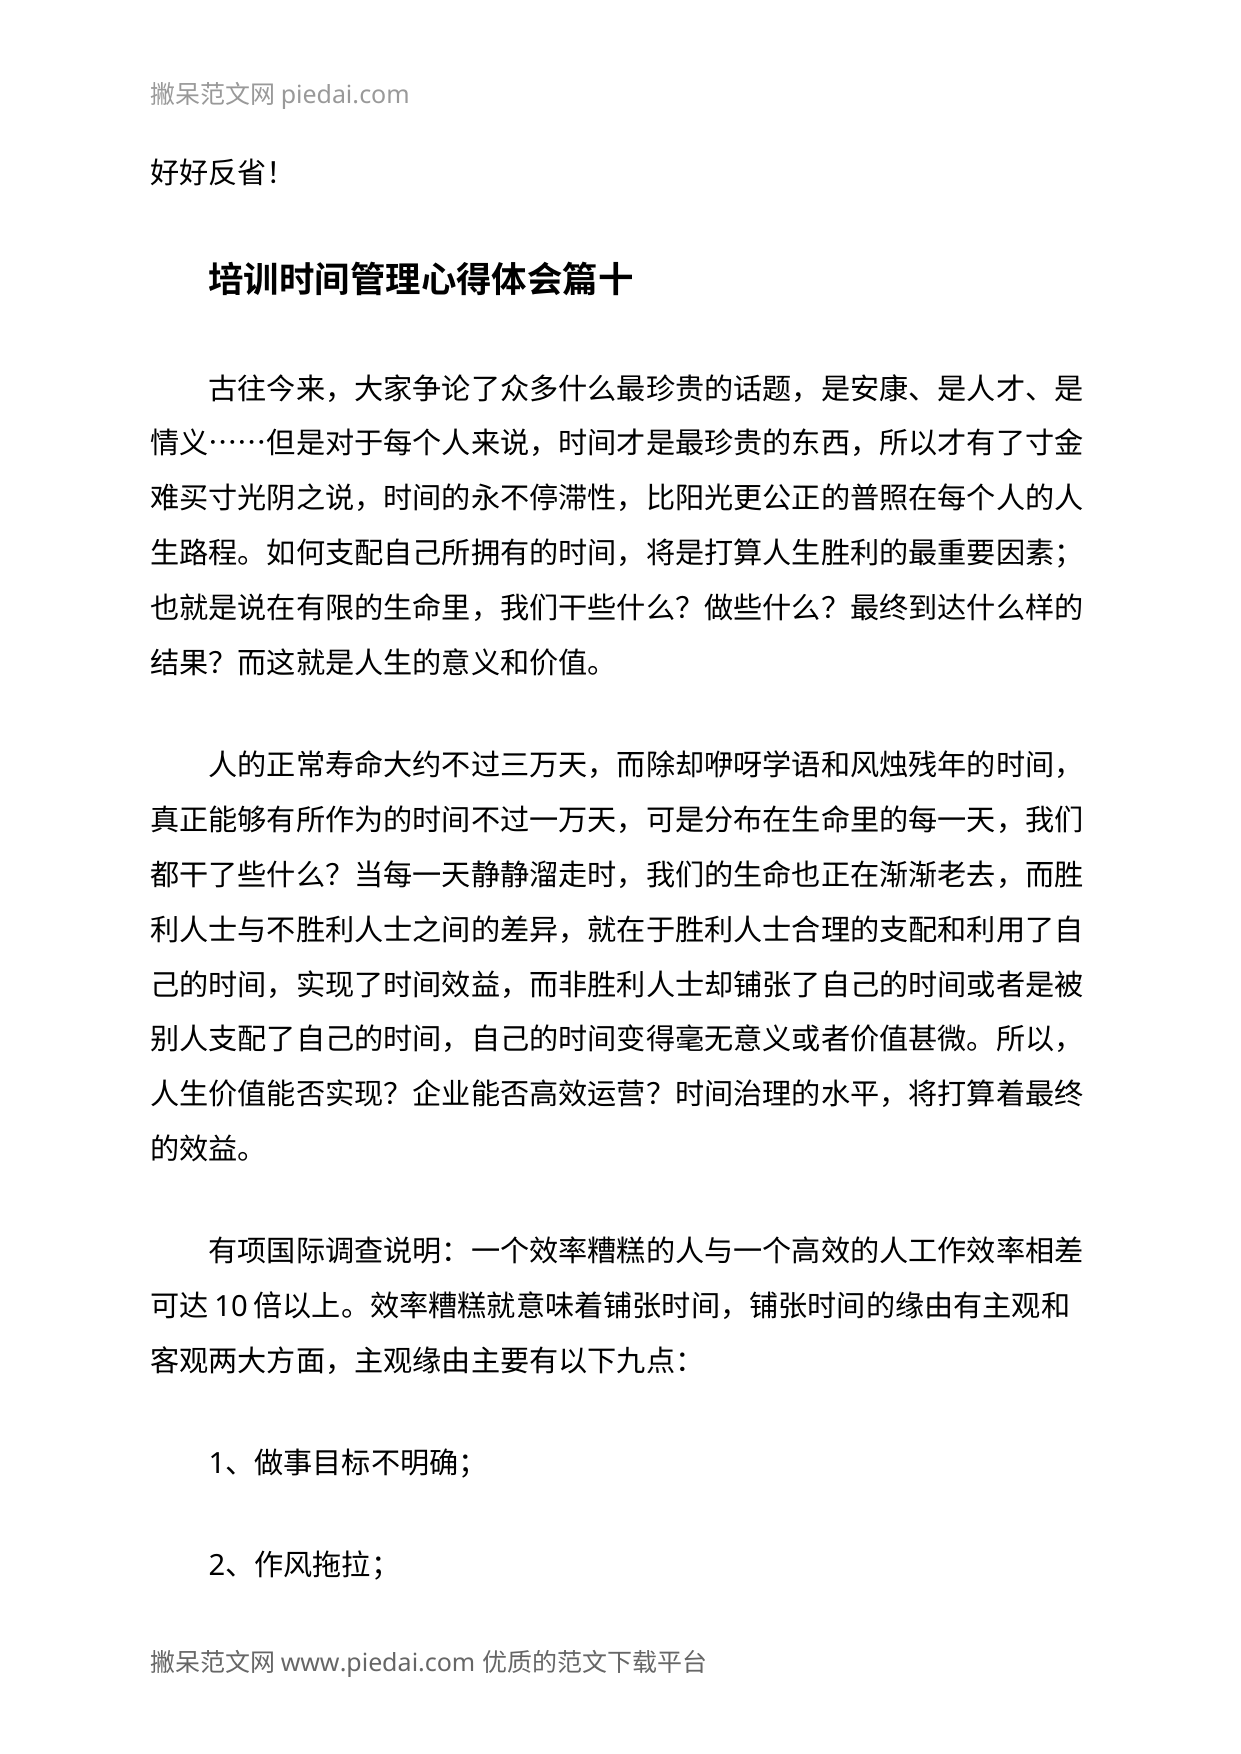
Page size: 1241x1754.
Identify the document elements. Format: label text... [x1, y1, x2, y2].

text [150, 150, 1090, 192]
text 培训时间管理心得体会篇十 [150, 252, 1090, 303]
text 有项国际调查说明：一个效率糟糕的人与一个高效的人工作效率相差可达10倍以上。效率糟糕就意味着铺张时间，铺张时间的缘由有主观和客观两大方面，主观缘由主要有以下九点： [150, 1227, 1090, 1380]
text 1、做事目标不明确； [150, 1439, 1090, 1482]
text 2、作风拖拉； [150, 1541, 1090, 1583]
text 古往今来，大家争论了众多什么最珍贵的话题，是安康、是人才、是情义……但是对于每个人来说，时间才是最珍贵的东西，所以才有了寸金难买寸光阴之说，时间的永不停滞性，比阳光更公正的普照在每个人的人生路程。如何支配自己所拥有的时间，将是打算人生胜利的最重要因素；也就是说在有限的生命里，我们干些什么？做些什么？最终到达什么样的结果？而这就是人生的意义和价值。 [150, 365, 1090, 682]
text 人的正常寿命大约不过三万天，而除却咿呀学语和风烛残年的时间，真正能够有所作为的时间不过一万天，可是分布在生命里的每一天，我们都干了些什么？当每一天静静溜走时，我们的生命也正在渐渐老去，而胜利人士与不胜利人士之间的差异，就在于胜利人士合理的支配和利用了自己的时间，实现了时间效益，而非胜利人士却铺张了自己的时间或者是被别人支配了自己的时间，自己的时间变得毫无意义或者价值甚微。所以，人生价值能否实现？企业能否高效运营？时间治理的水平，将打算着最终的效益。 [150, 741, 1090, 1168]
